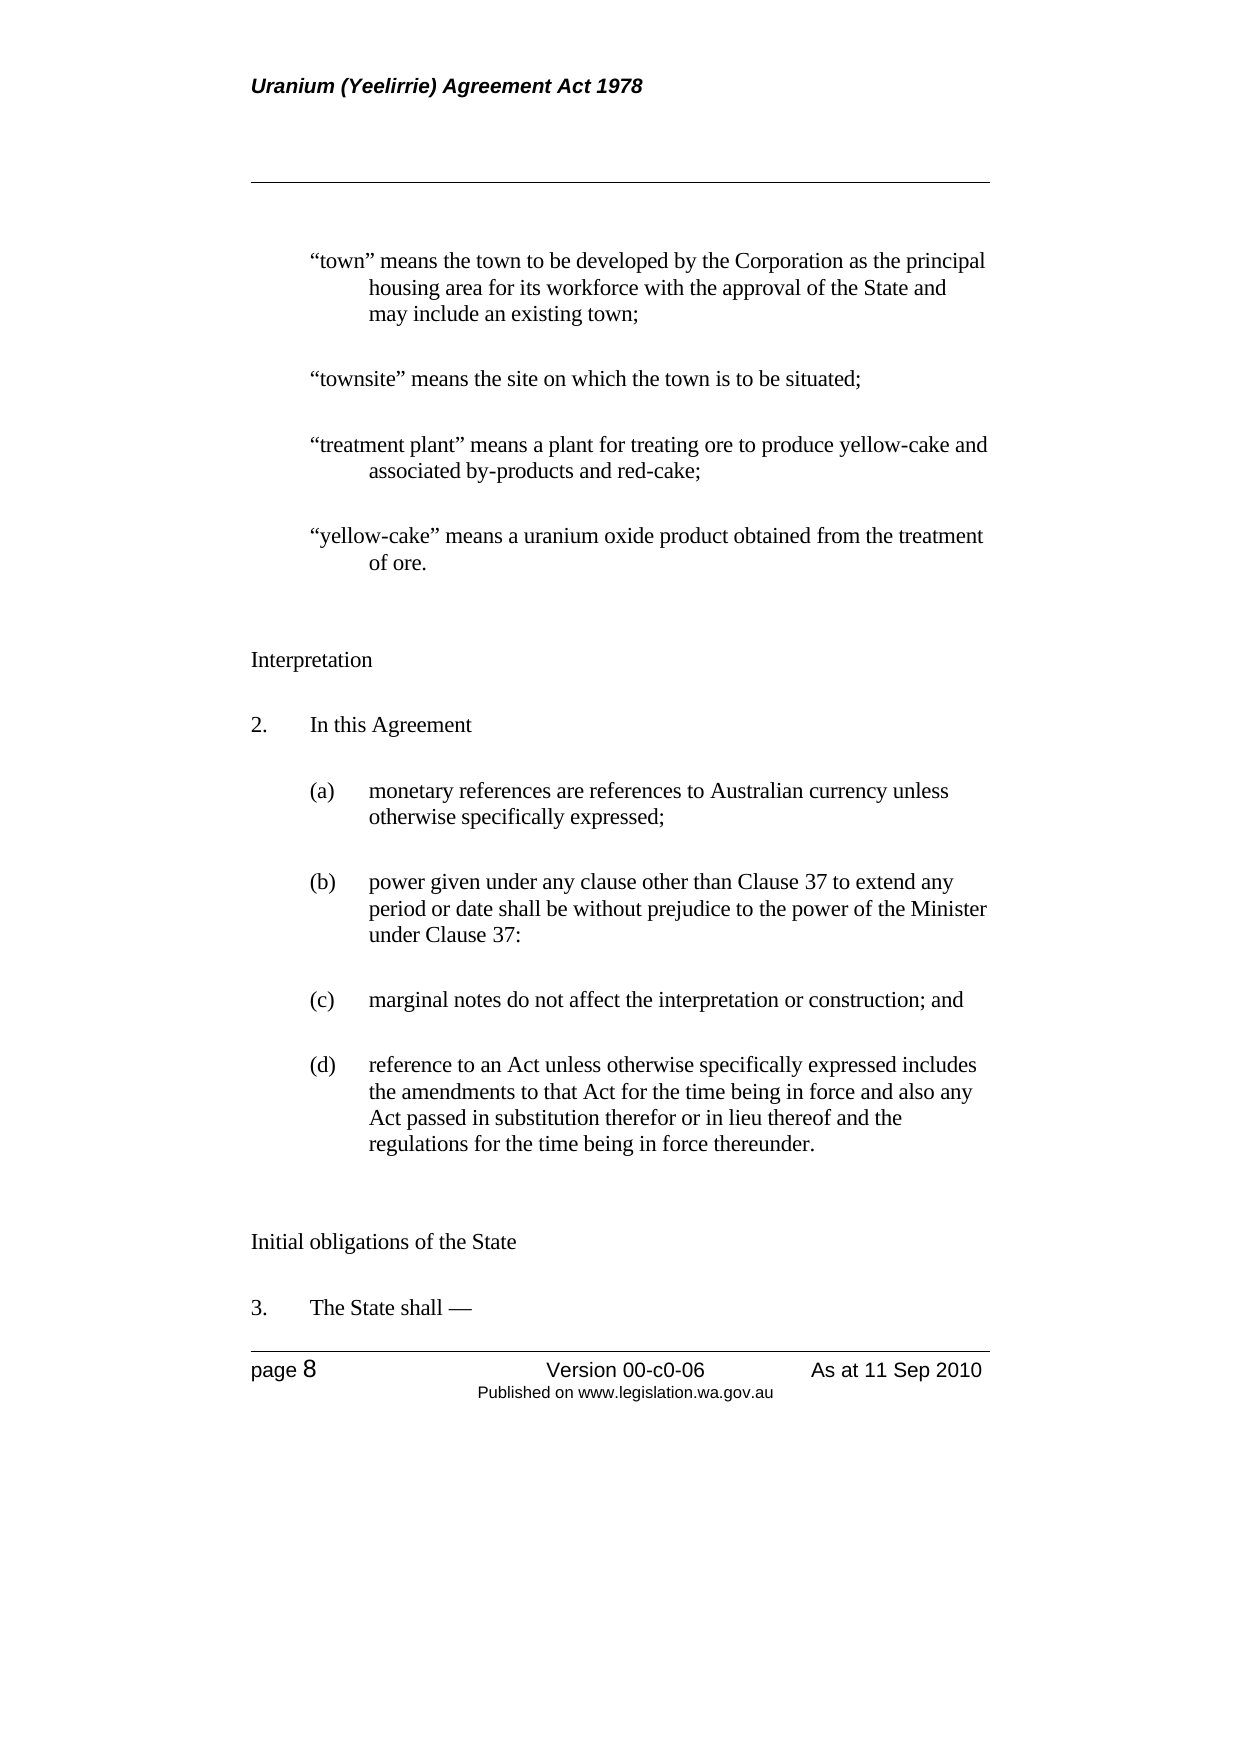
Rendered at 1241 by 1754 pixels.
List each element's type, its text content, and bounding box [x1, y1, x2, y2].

text 3. The State shall — [251, 1293, 990, 1320]
text “townsite” means the site on which the town is to be situated; [251, 365, 990, 392]
text (c) marginal notes do not affect the interpretation or construction; and [251, 986, 990, 1013]
text (b) power given under any clause other than Clause 37 to extend any period or date shall be without prejudice to the power of the Minister under Clause 37: [251, 868, 990, 947]
text “treatment plant” means a plant for treating ore to produce yellow-cake and associated by-products and red-cake; [251, 431, 990, 483]
text (a) monetary references are references to Australian currency unless otherwise specifically expressed; [251, 777, 990, 829]
text 2. In this Agreement [251, 712, 990, 738]
text Interpretation [251, 646, 990, 673]
text Initial obligations of the State [251, 1228, 990, 1255]
text (d) reference to an Act unless otherwise specifically expressed includes the amendments to that Act for the time being in force and also any Act passed in substitution therefor or in lieu thereof and the regulations for the time being in force thereunder. [251, 1051, 990, 1157]
text “town” means the town to be developed by the Corporation as the principal housing area for its workforce with the approval of the State and may include an existing town; [251, 247, 990, 327]
text “yellow-cake” means a uranium oxide product obtained from the treatment of ore. [251, 522, 990, 575]
